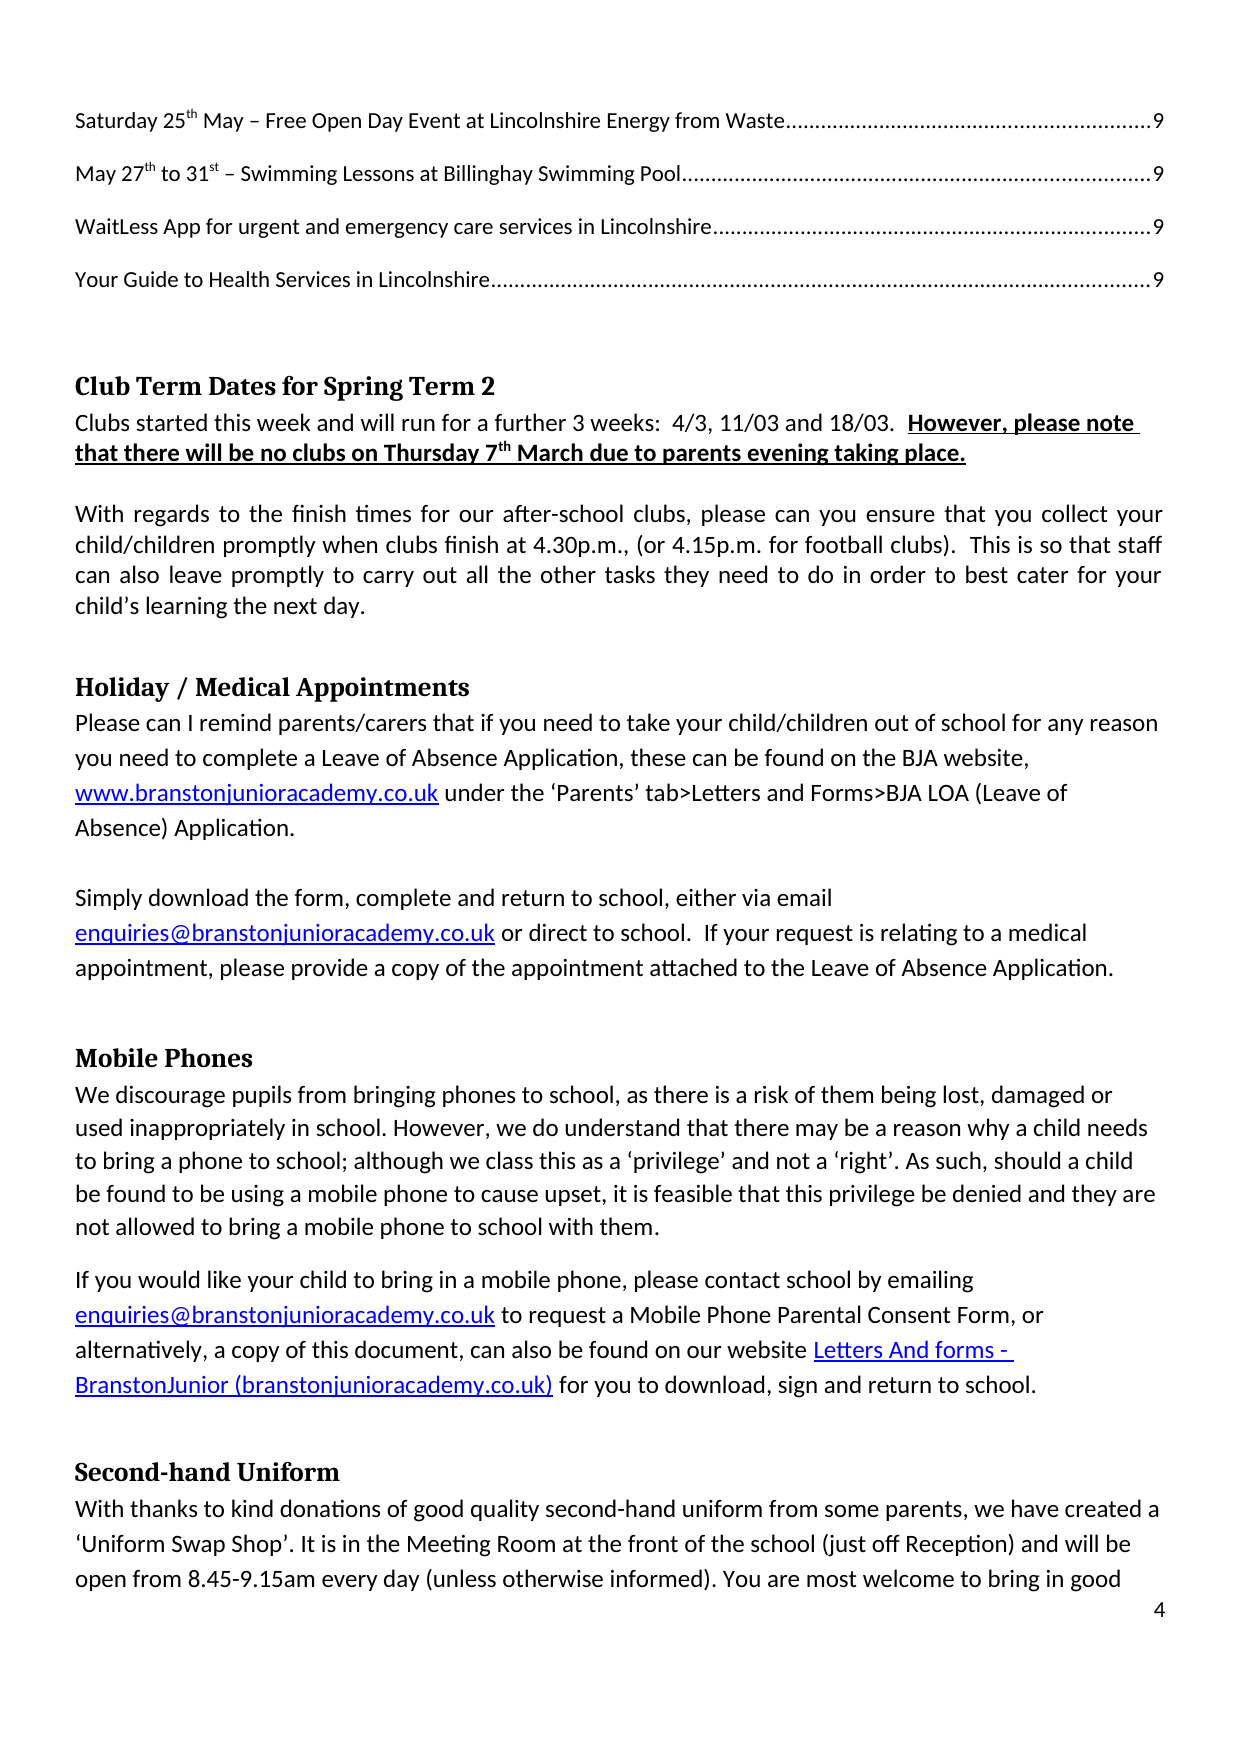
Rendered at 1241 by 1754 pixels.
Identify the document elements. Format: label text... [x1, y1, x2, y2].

text We discourage pupils from bringing phones to school, as there is a risk of them being lost, damaged or used inappropriately in school. However, we do understand that there may be a reason why a child needs to bring a phone to school; although we class this as a ‘privilege’ and not a ‘right’. As such, should a child be found to be using a mobile phone to cause upset, it is feasible that this privilege be denied and they are not allowed to bring a mobile phone to school with them. [75, 1079, 1165, 1241]
text If you would like your child to bring in a mobile phone, please contact school by emailing enquiries@branstonjunioracademy.co.uk to request a Mobile Phone Parental Consent Form, or alternatively, a copy of this document, can also be found on our website Letters And forms - BranstonJunior (branstonjunioracademy.co.uk) for you to download, sign and return to school. [75, 1264, 1165, 1400]
subtitle Holiday / Medical Appointments [75, 672, 1165, 703]
subtitle Second-hand Uniform [75, 1457, 1165, 1488]
text Clubs started this week and will run for a further 3 weeks: 4/3, 11/03 and 18/03. However, please note that there will be no clubs on Thursday 7th March due to parents evening taking place. [75, 407, 1165, 468]
list With regards to the finish times for our after-school clubs, please can you ensure that you collect your child/children promptly when clubs finish at 4.30p.m., (or 4.15p.m. for football clubs). This is so that staff can also leave promptly to carry out all the other tasks they need to do in order to best cater for your child’s learning the next day. [75, 498, 1165, 620]
text Please can I remind parents/carers that if you need to take your child/children out of school for any reason you need to complete a Leave of Absence Application, these can be found on the BJA website, www.branstonjunioracademy.co.uk under the ‘Parents’ tab>Letters and Forms>BJA LOA (Leave of Absence) Application. [75, 707, 1165, 843]
text Simply download the form, complete and return to school, either via email enquiries@branstonjunioracademy.co.uk or direct to school. If your request is relating to a medical appointment, please provide a copy of the appointment attached to the Leave of Absence Application. [75, 882, 1165, 983]
subtitle Club Term Dates for Spring Term 2 [75, 371, 1165, 402]
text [75, 1493, 1165, 1594]
subtitle Mobile Phones [75, 1043, 1165, 1074]
